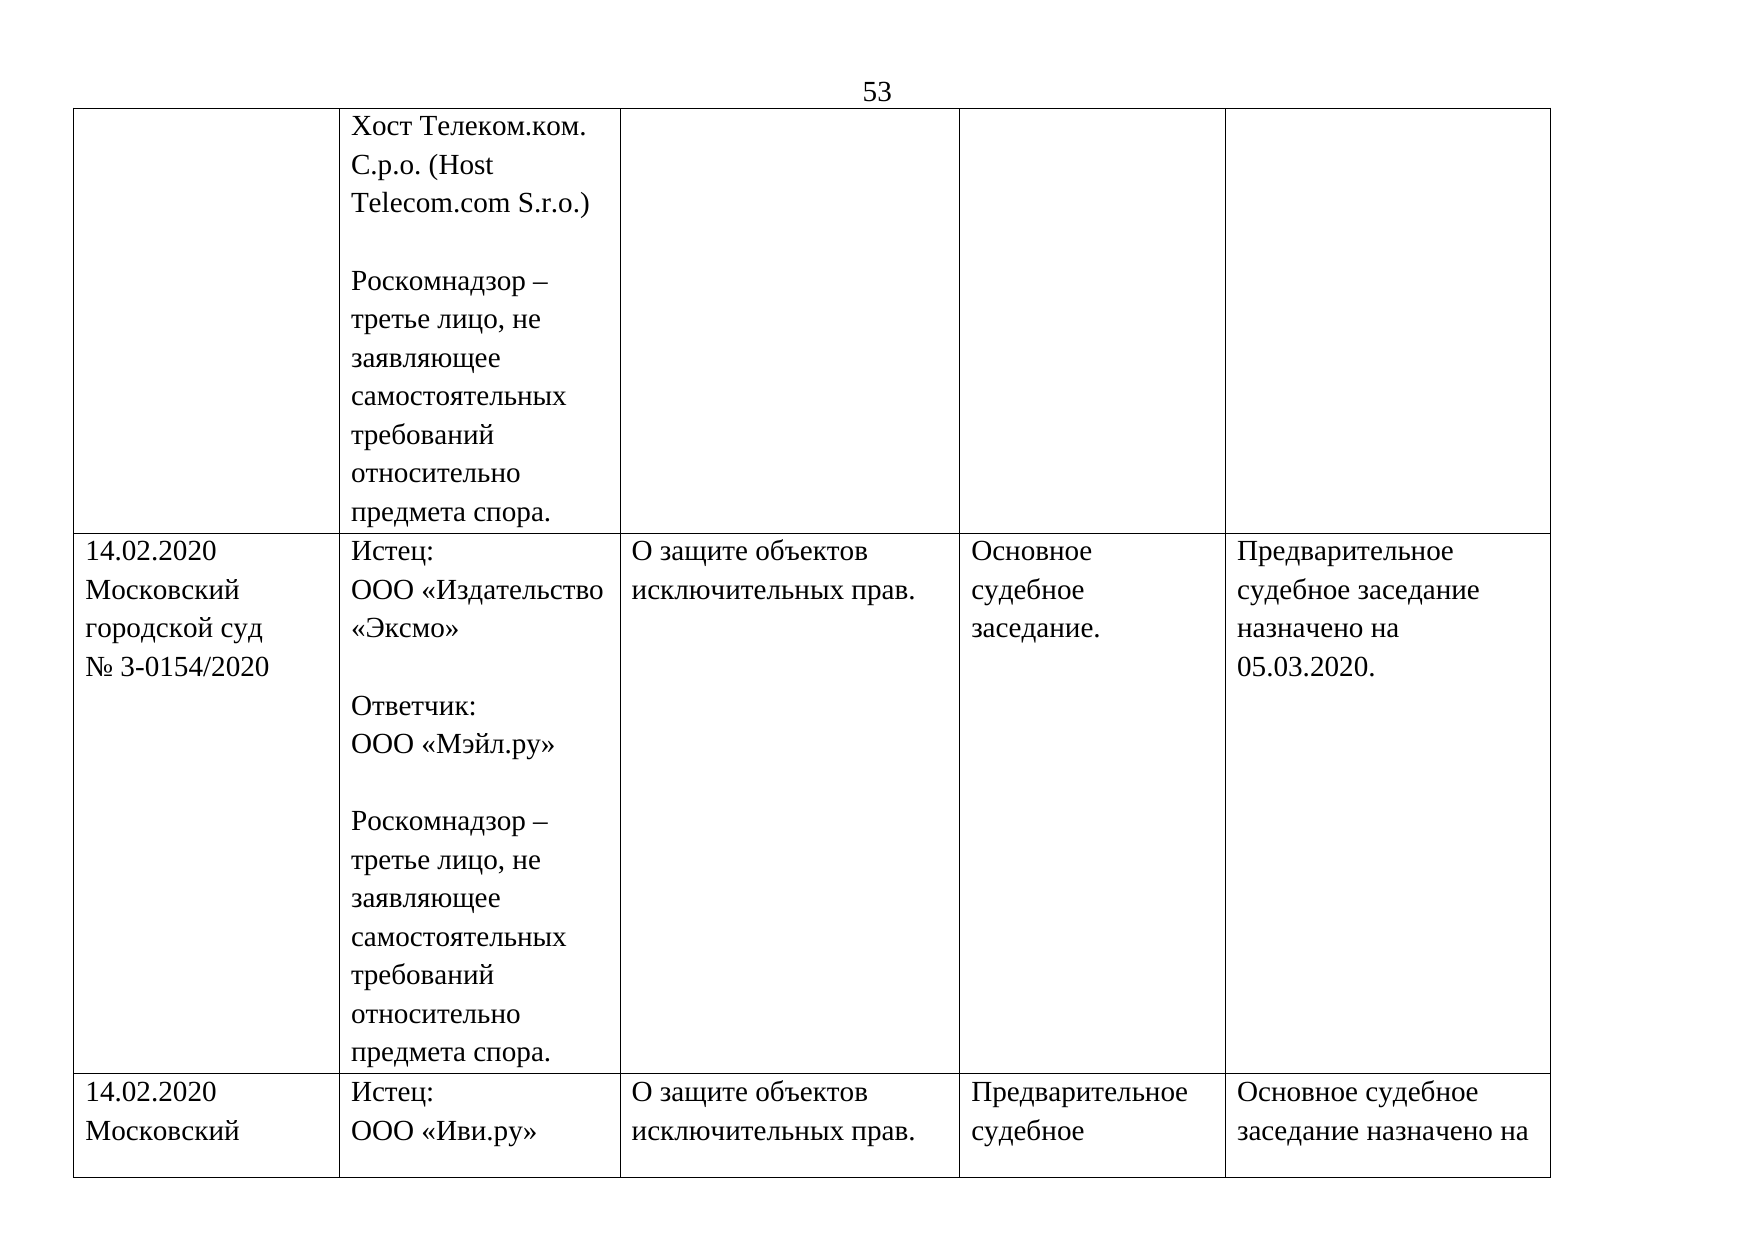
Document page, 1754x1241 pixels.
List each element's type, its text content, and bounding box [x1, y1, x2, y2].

table_cell Истец: ООО «Издательство «Эксмо» Ответчик: ООО «Мэйл.ру» Роскомнадзор – третье лицо, не заявляющее самостоятельных требований относительно предмета спора. [340, 534, 620, 1073]
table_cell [74, 1074, 339, 1177]
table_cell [621, 109, 959, 532]
table_cell 14.02.2020 Московский городской суд № 3-0154/2020 [74, 534, 339, 1073]
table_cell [340, 1074, 620, 1177]
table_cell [960, 109, 1225, 532]
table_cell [1226, 109, 1550, 532]
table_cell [621, 1074, 959, 1177]
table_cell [960, 1074, 1225, 1177]
table_cell Предварительное судебное заседание назначено на 05.03.2020. [1226, 534, 1550, 1073]
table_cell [74, 109, 339, 532]
table_cell Основное судебное заседание. [960, 534, 1225, 1073]
table_cell О защите объектов исключительных прав. [621, 534, 959, 1073]
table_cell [340, 109, 620, 532]
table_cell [1226, 1074, 1550, 1177]
